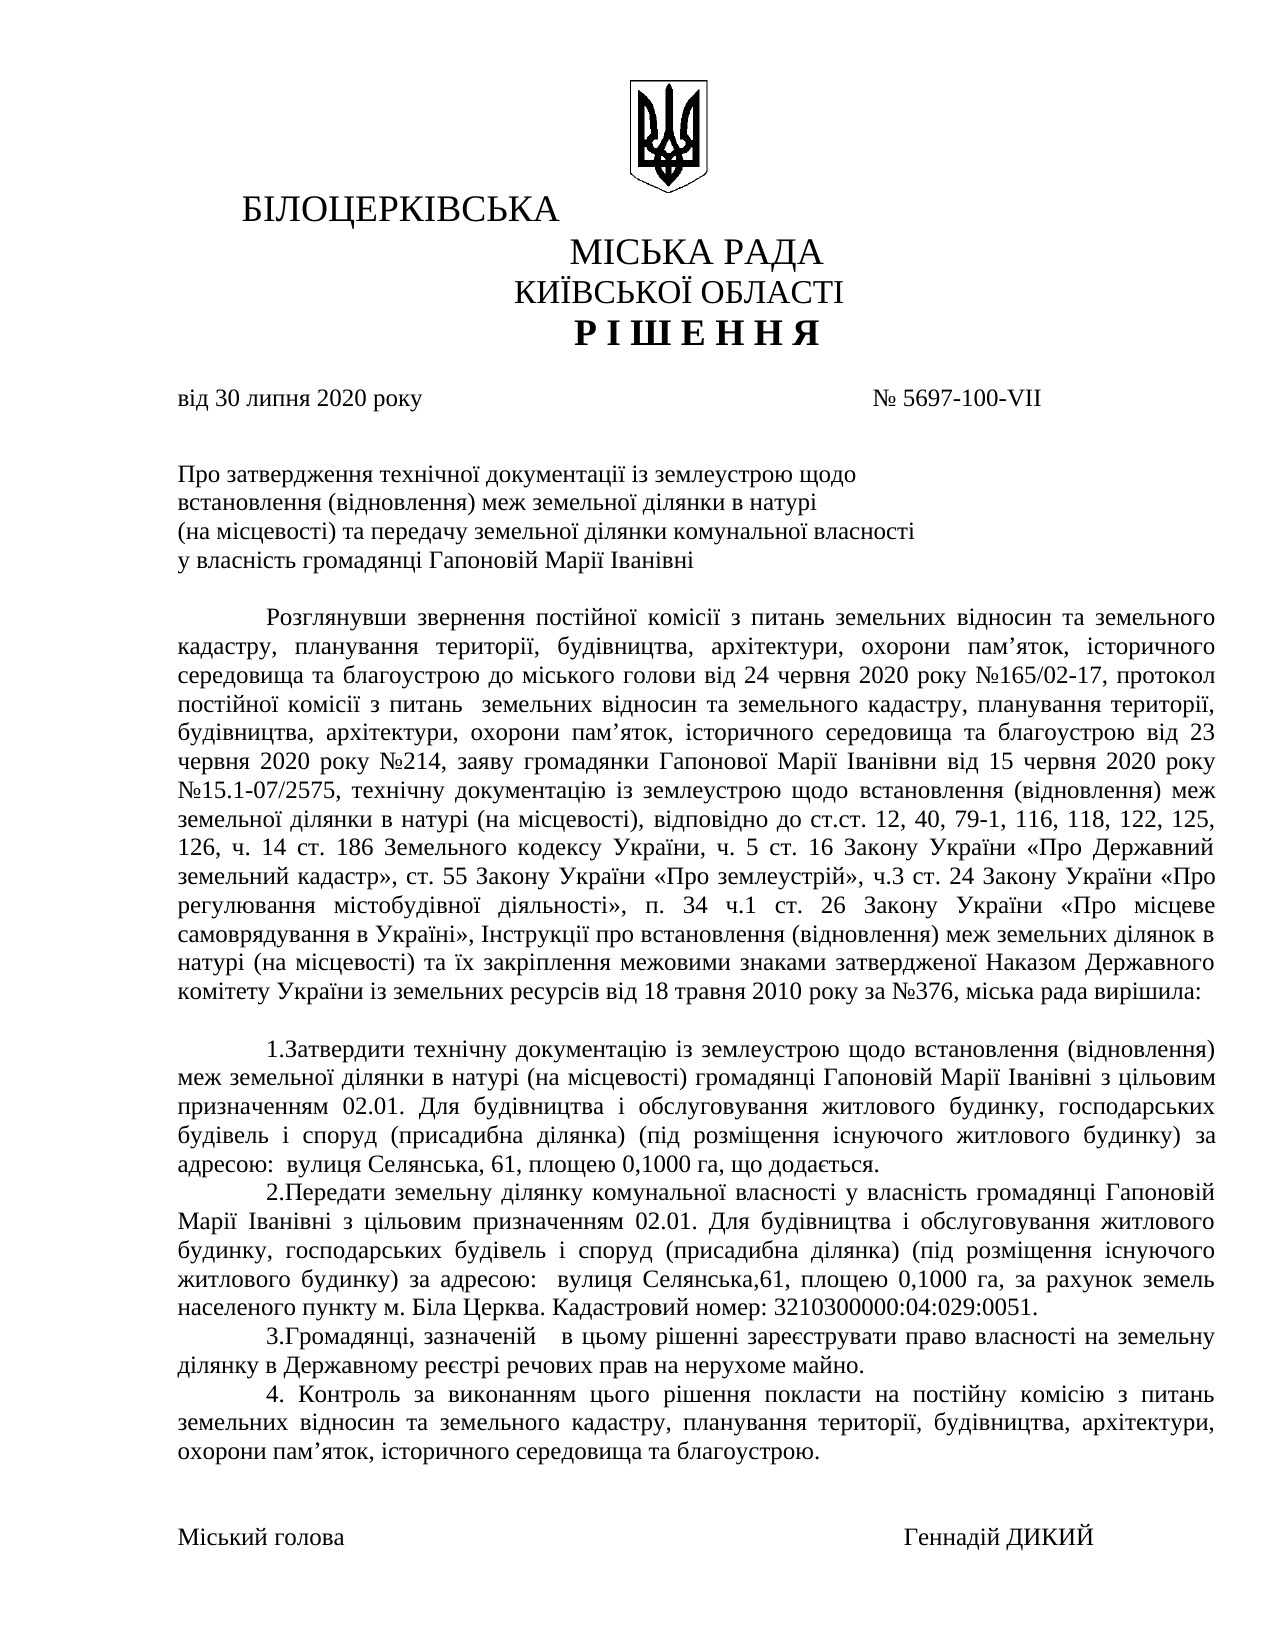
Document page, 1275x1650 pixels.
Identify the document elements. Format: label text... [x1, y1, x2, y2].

text БІЛОЦЕРКІВСЬКА МІСЬКА РАДА [177, 186, 1216, 272]
text Про затвердження технічної документації із землеустрою щодо [177, 459, 1216, 487]
text Розглянувши звернення постійної комісії з питань земельних відносин та земельного кадастру, планування території, будівництва, архітектури, охорони пам’яток, історичного середовища та благоустрою до міського голови від 24 червня 2020 року №165/02-17, протокол постійної комісії з питань земельних відносин та земельного кадастру, планування території, будівництва, архітектури, охорони пам’яток, історичного середовища та благоустрою від 23 червня 2020 року №214, заяву громадянки Гапонової Марії Іванівни від 15 червня 2020 року №15.1-07/2575, технічну документацію із землеустрою щодо встановлення (відновлення) меж земельної ділянки в натурі (на місцевості), відповідно до ст.ст. 12, 40, 79-1, 116, 118, 122, 125, 126, ч. 14 ст. 186 Земельного кодексу України, ч. 5 ст. 16 Закону України «Про Державний земельний кадастр», ст. 55 Закону України «Про землеустрій», ч.3 ст. 24 Закону України «Про регулювання містобудівної діяльності», п. 34 ч.1 ст. 26 Закону України «Про місцеве самоврядування в Україні», Інструкції про встановлення (відновлення) меж земельних ділянок в натурі (на місцевості) та їх закріплення межовими знаками затвердженої Наказом Державного комітету України із земельних ресурсів від 18 травня 2010 року за №376, міська рада вирішила: [177, 602, 1216, 1005]
text (на місцевості) та передачу земельної ділянки комунальної власності [177, 516, 1216, 545]
text у власність громадянці Гапоновій Марії Іванівні [177, 545, 1216, 574]
text КИЇВСЬКОЇ ОБЛАСТІ [177, 272, 1216, 311]
text від 30 липня 2020 року № 5697-100-VII [177, 354, 1216, 412]
text 2.Передати земельну ділянку комунальної власності у власність громадянці Гапоновій Марії Іванівні з цільовим призначенням 02.01. Для будівництва і обслуговування житлового будинку, господарських будівель і споруд (присадибна ділянка) (під розміщення існуючого житлового будинку) за адресою: вулиця Селянська,61, площею 0,1000 га, за рахунок земель населеного пункту м. Біла Церква. Кадастровий номер: 3210300000:04:029:0051. [177, 1177, 1216, 1321]
text 4. Контроль за виконанням цього рішення покласти на постійну комісію з питань земельних відносин та земельного кадастру, планування території, будівництва, архітектури, охорони пам’яток, історичного середовища та благоустрою. [177, 1379, 1216, 1465]
text 1.Затвердити технічну документацію із землеустрою щодо встановлення (відновлення) меж земельної ділянки в натурі (на місцевості) громадянці Гапоновій Марії Іванівні з цільовим призначенням 02.01. Для будівництва і обслуговування житлового будинку, господарських будівель і споруд (присадибна ділянка) (під розміщення існуючого житлового будинку) за адресою: вулиця Селянська, 61, площею 0,1000 га, що додається. [177, 1034, 1216, 1177]
text Міський голова Геннадій ДИКИЙ [177, 1522, 1216, 1551]
picture [624, 73, 718, 201]
text Р І Ш Е Н Н Я [177, 311, 1216, 354]
text встановлення (відновлення) меж земельної ділянки в натурі [177, 487, 1216, 516]
text 3.Громадянці, зазначеній в цьому рішенні зареєструвати право власності на земельну ділянку в Державному реєстрі речових прав на нерухоме майно. [177, 1321, 1216, 1379]
